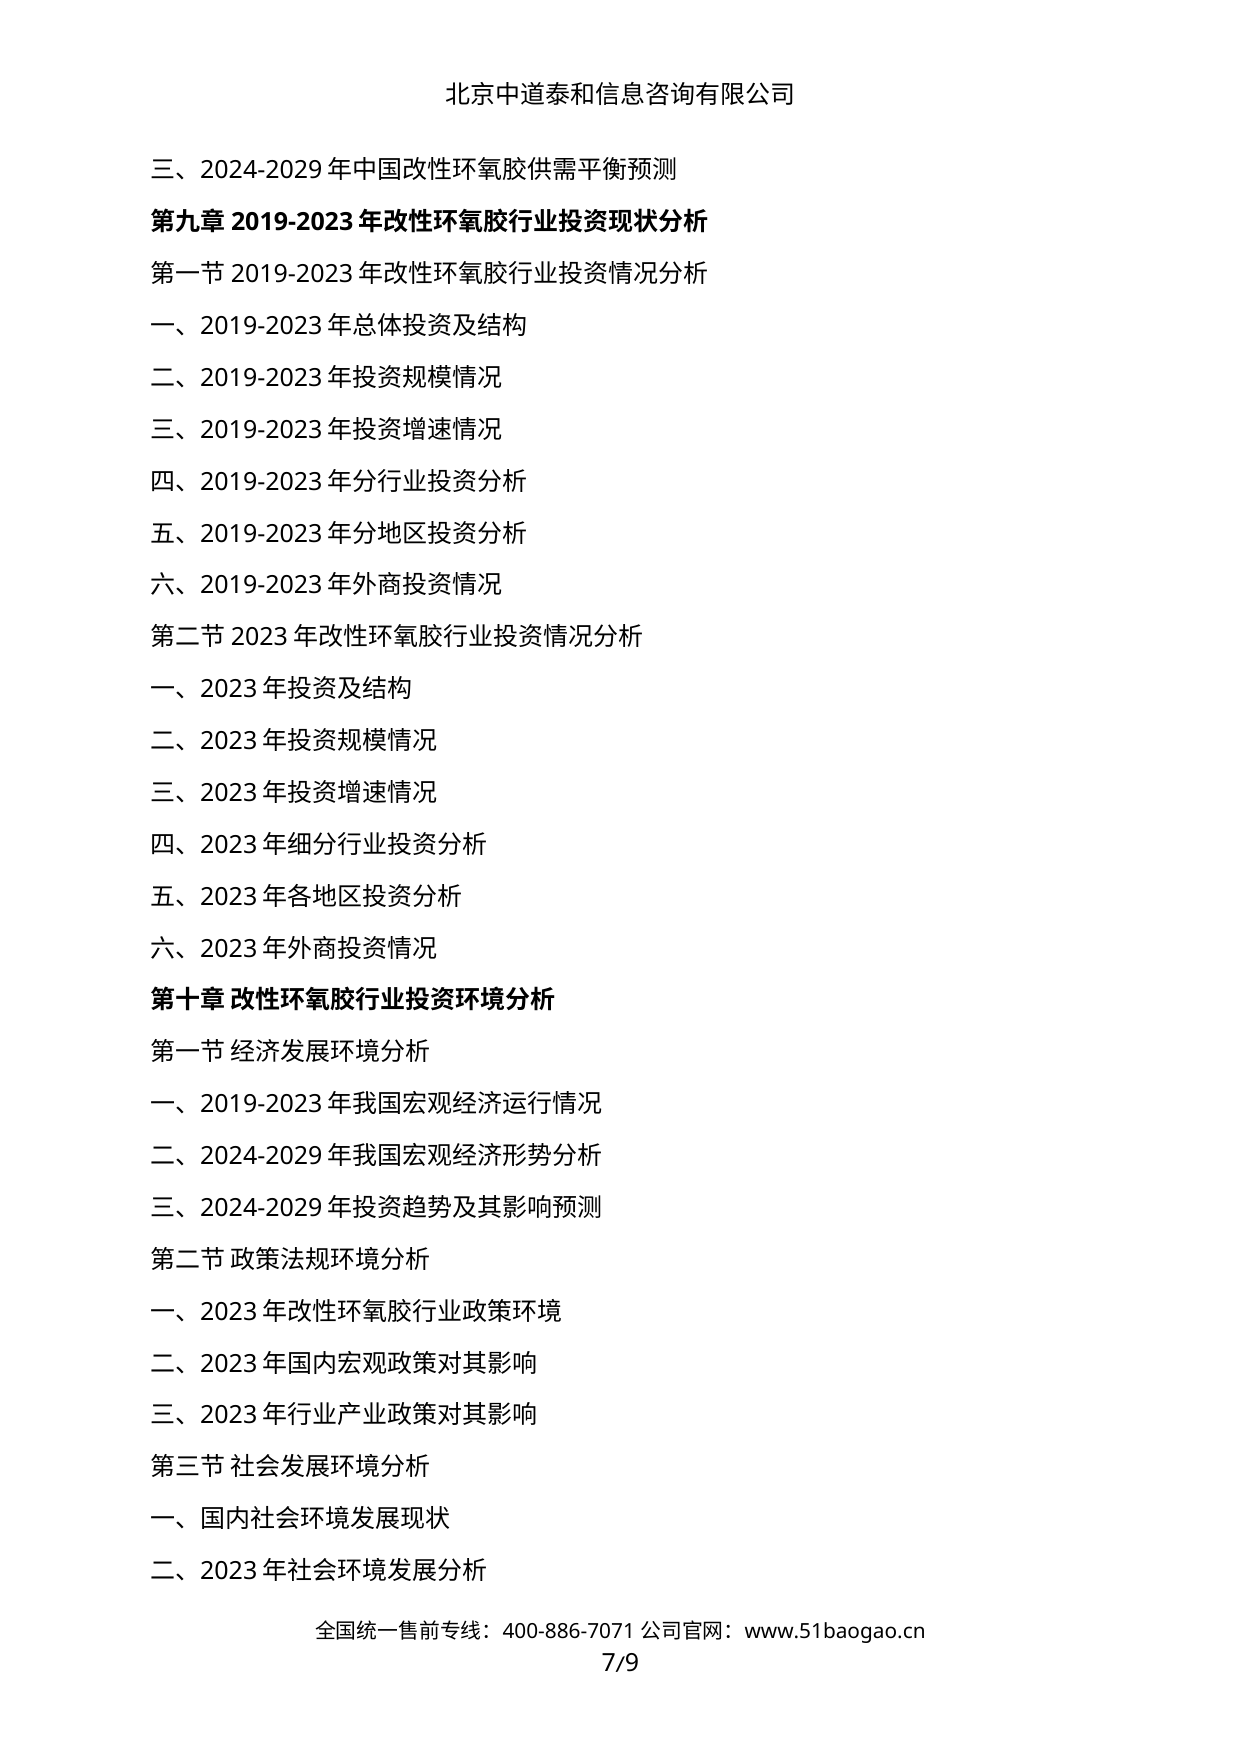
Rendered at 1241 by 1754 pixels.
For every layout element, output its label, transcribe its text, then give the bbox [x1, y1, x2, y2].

text 六、2023年外商投资情况 [150, 928, 1090, 964]
text 三、2019-2023年投资增速情况 [150, 409, 1090, 446]
text 一、2019-2023年我国宏观经济运行情况 [150, 1084, 1090, 1120]
text 第三节 社会发展环境分析 [150, 1447, 1090, 1483]
text 四、2023年细分行业投资分析 [150, 824, 1090, 861]
text 一、2023年投资及结构 [150, 669, 1090, 705]
text 第一节 2019-2023年改性环氧胶行业投资情况分析 [150, 254, 1090, 290]
text 二、2019-2023年投资规模情况 [150, 357, 1090, 394]
text 一、2023年改性环氧胶行业政策环境 [150, 1291, 1090, 1327]
text 二、2023年社会环境发展分析 [150, 1551, 1090, 1587]
text 二、2024-2029年我国宏观经济形势分析 [150, 1136, 1090, 1172]
text 第十章 改性环氧胶行业投资环境分析 [150, 980, 1090, 1016]
text 四、2019-2023年分行业投资分析 [150, 461, 1090, 497]
text 六、2019-2023年外商投资情况 [150, 565, 1090, 601]
text 五、2019-2023年分地区投资分析 [150, 513, 1090, 549]
text 三、2023年行业产业政策对其影响 [150, 1395, 1090, 1431]
text 一、2019-2023年总体投资及结构 [150, 306, 1090, 342]
text 三、2024-2029年中国改性环氧胶供需平衡预测 [150, 150, 1090, 186]
text 第二节 2023年改性环氧胶行业投资情况分析 [150, 617, 1090, 653]
text 三、2023年投资增速情况 [150, 772, 1090, 809]
text 第二节 政策法规环境分析 [150, 1239, 1090, 1276]
text 二、2023年投资规模情况 [150, 721, 1090, 757]
text 三、2024-2029年投资趋势及其影响预测 [150, 1187, 1090, 1224]
text 二、2023年国内宏观政策对其影响 [150, 1343, 1090, 1379]
text 第一节 经济发展环境分析 [150, 1032, 1090, 1068]
text 一、国内社会环境发展现状 [150, 1499, 1090, 1535]
text 五、2023年各地区投资分析 [150, 876, 1090, 912]
text 第九章 2019-2023年改性环氧胶行业投资现状分析 [150, 202, 1090, 238]
